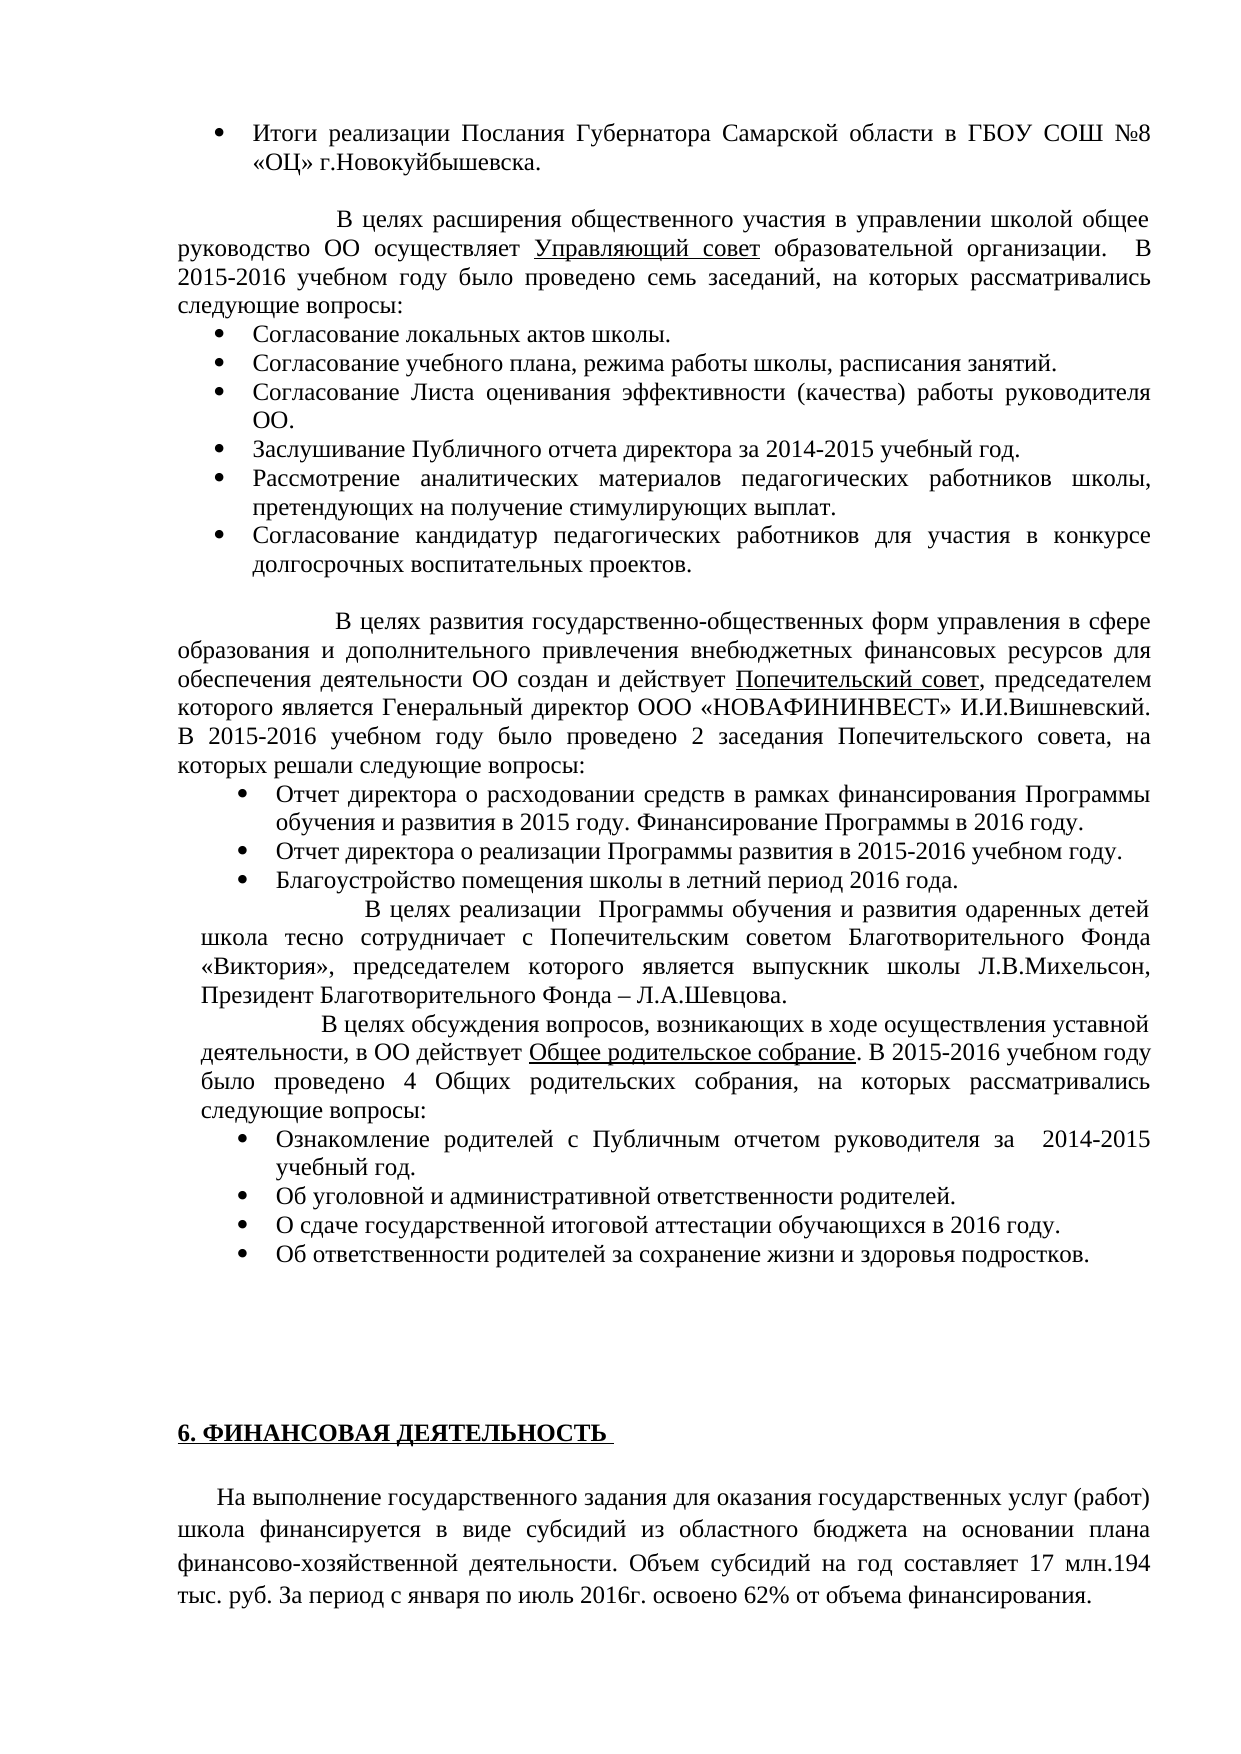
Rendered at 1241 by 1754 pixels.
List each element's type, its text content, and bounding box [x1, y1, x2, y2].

list Согласование учебного плана, режима работы школы, расписания занятий. [215, 348, 1152, 377]
text 6. ФИНАНСОВАЯ ДЕЯТЕЛЬНОСТЬ [177, 1418, 1152, 1446]
text В целях развития государственно-общественных форм управления в сфере образования и дополнительного привлечения внебюджетных финансовых ресурсов для обеспечения деятельности ОО создан и действует Попечительский совет, председателем которого является Генеральный директор ООО «НОВАФИНИНВЕСТ» И.И.Вишневский. В 2015-2016 учебном году было проведено 2 заседания Попечительского совета, на которых решали следующие вопросы: [177, 606, 1152, 779]
list Итоги реализации Послания Губернатора Самарской области в ГБОУ СОШ №8 «ОЦ» г.Новокуйбышевска. [215, 118, 1152, 176]
list Ознакомление родителей с Публичным отчетом руководителя за 2014-2015 учебный год. [238, 1124, 1152, 1181]
text В целях расширения общественного участия в управлении школой общее руководство ОО осуществляет Управляющий совет образовательной организации. В 2015-2016 учебном году было проведено семь заседаний, на которых рассматривались следующие вопросы: [177, 204, 1152, 319]
text В целях обсуждения вопросов, возникающих в ходе осуществления уставной деятельности, в ОО действует Общее родительское собрание. В 2015-2016 учебном году было проведено 4 Общих родительских собрания, на которых рассматривались следующие вопросы: [201, 1009, 1152, 1124]
list Согласование кандидатур педагогических работников для участия в конкурсе долгосрочных воспитательных проектов. [215, 521, 1152, 578]
list Согласование Листа оценивания эффективности (качества) работы руководителя ОО. [215, 377, 1152, 434]
list Благоустройство помещения школы в летний период 2016 года. [238, 865, 1152, 894]
list Согласование локальных актов школы. [215, 319, 1152, 348]
list Об уголовной и административной ответственности родителей. [238, 1181, 1152, 1210]
list Отчет директора о расходовании средств в рамках финансирования Программы обучения и развития в 2015 году. Финансирование Программы в 2016 году. [238, 779, 1152, 836]
text В целях реализации Программы обучения и развития одаренных детей школа тесно сотрудничает с Попечительским советом Благотворительного Фонда «Виктория», председателем которого является выпускник школы Л.В.Михельсон, Президент Благотворительного Фонда – Л.А.Шевцова. [201, 894, 1152, 1009]
list Рассмотрение аналитических материалов педагогических работников школы, претендующих на получение стимулирующих выплат. [215, 463, 1152, 521]
list Об ответственности родителей за сохранение жизни и здоровья подростков. [238, 1239, 1152, 1267]
list Отчет директора о реализации Программы развития в 2015-2016 учебном году. [238, 836, 1152, 865]
list О сдаче государственной итоговой аттестации обучающихся в 2016 году. [238, 1210, 1152, 1239]
list Заслушивание Публичного отчета директора за 2014-2015 учебный год. [215, 434, 1152, 463]
text На выполнение государственного задания для оказания государственных услуг (работ) школа финансируется в виде субсидий из областного бюджета на основании плана финансово-хозяйственной деятельности. Объем субсидий на год составляет 17 млн.194 тыс. руб. За период с января по июль 2016г. освоено 62% от объема финансирования. [177, 1482, 1152, 1609]
